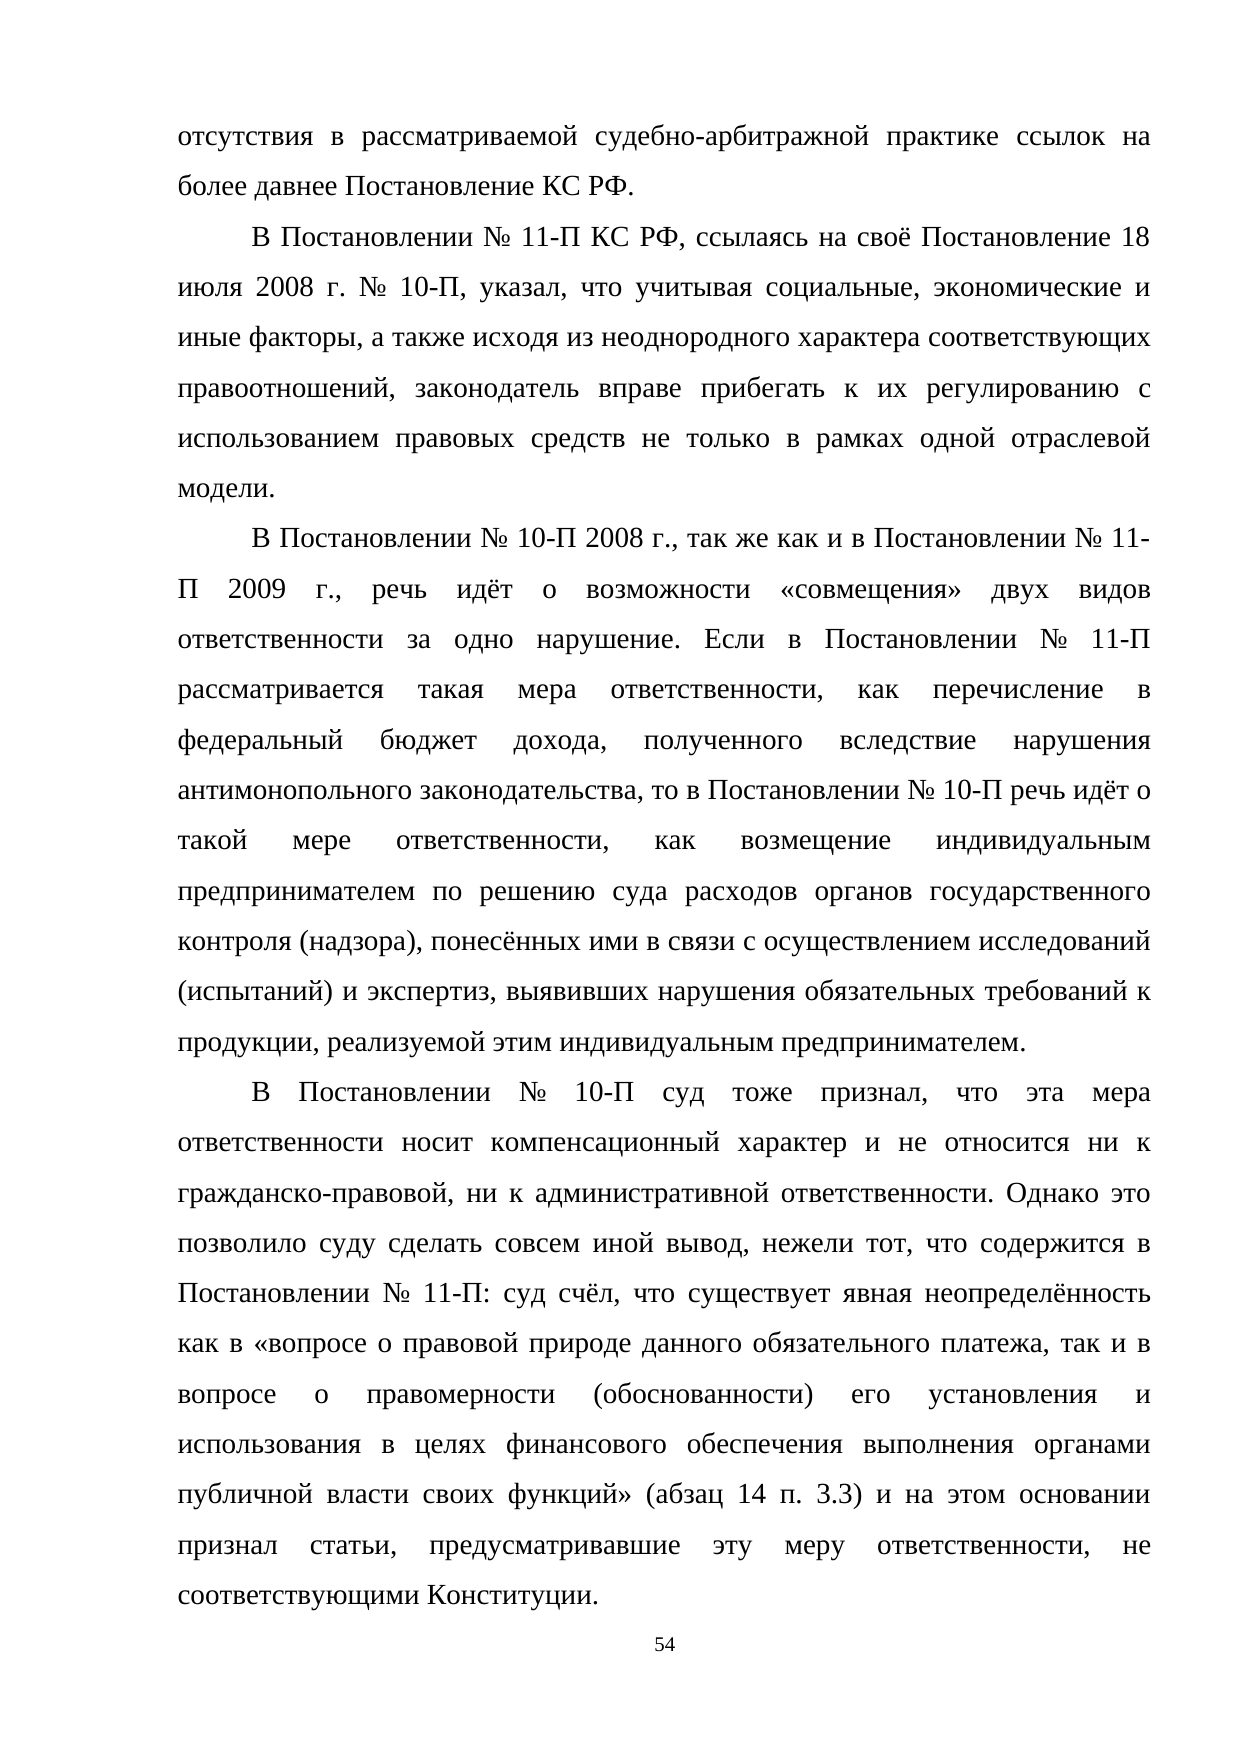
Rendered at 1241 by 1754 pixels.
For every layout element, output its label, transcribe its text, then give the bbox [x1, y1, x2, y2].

list В Постановлении № 10-П суд тоже признал, что эта мера ответственности носит компенсационный характер и не относится ни к гражданско-правовой, ни к административной ответственности. Однако это позволило суду сделать совсем иной вывод, нежели тот, что содержится в Постановлении № 11-П: суд счёл, что существует явная неопределённость как в «вопросе о правовой природе данного обязательного платежа, так и в вопросе о правомерности (обоснованности) его установления и использования в целях финансового обеспечения выполнения органами публичной власти своих функций» (абзац 14 п. 3.3) и на этом основании признал статьи, предусматривавшие эту меру ответственности, не соответствующими Конституции. [177, 1074, 1152, 1611]
list В Постановлении № 11-П КС РФ, ссылаясь на своё Постановление 18 июля 2008 г. № 10-П, указал, что учитывая социальные, экономические и иные факторы, а также исходя из неоднородного характера соответствующих правоотношений, законодатель вправе прибегать к их регулированию с использованием правовых средств не только в рамках одной отраслевой модели. [177, 219, 1152, 504]
list Если говорить об аргументации арбитражными судами своего выбора в пользу позиции КС, то остаётся лишь констатировать, что суды не приводили никаких дополнительных доводов, ограничиваясь вполне очевидным – утрата силы п. 9 Постановления Пленума ВАС – и вряд ли это можно считать удивительным. Отметим лишь тот факт, что, ссылаясь на Постановление КС РФ № 11-П, суды никогда не делали дополнительную ссылку на Постановление КС РФ от 18 июля 2008 г. № 10-П, на которое в качестве одного из обоснований своей правовой позиции сослался Конституционный Суд в своём Постановлении № 11-П. Попробуем разобраться в причинах отсутствия в рассматриваемой судебно-арбитражной практике ссылок на более давнее Постановление КС РФ. [177, 118, 1152, 202]
list В Постановлении № 10-П 2008 г., так же как и в Постановлении № 11-П 2009 г., речь идёт о возможности «совмещения» двух видов ответственности за одно нарушение. Если в Постановлении № 11-П рассматривается такая мера ответственности, как перечисление в федеральный бюджет дохода, полученного вследствие нарушения антимонопольного законодательства, то в Постановлении № 10-П речь идёт о такой мере ответственности, как возмещение индивидуальным предпринимателем по решению суда расходов органов государственного контроля (надзора), понесённых ими в связи с осуществлением исследований (испытаний) и экспертиз, выявивших нарушения обязательных требований к продукции, реализуемой этим индивидуальным предпринимателем. [177, 521, 1152, 1057]
